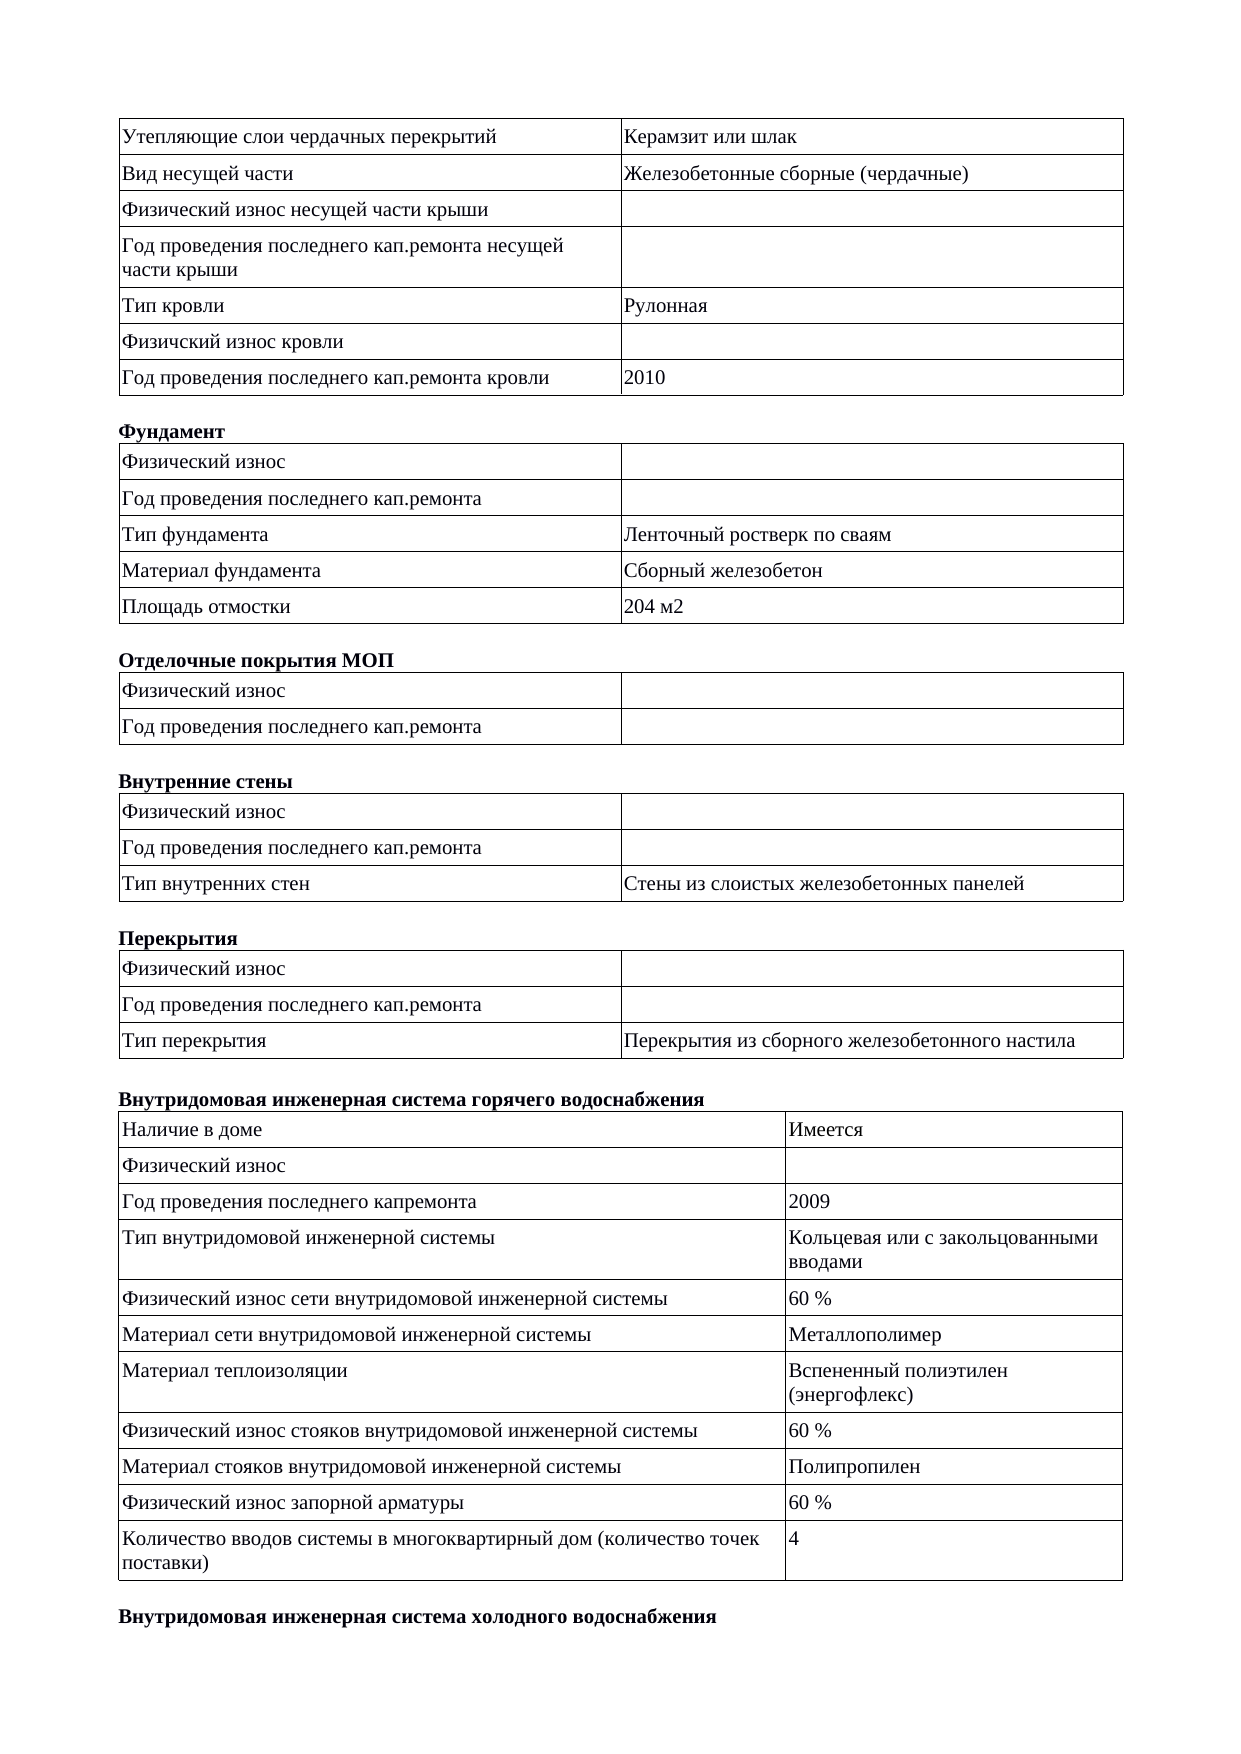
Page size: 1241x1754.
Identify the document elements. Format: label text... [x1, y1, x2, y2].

text Внутридомовая инженерная система холодного водоснабжения [118, 1604, 1122, 1628]
table_cell [622, 830, 1123, 865]
text Перекрытия [118, 902, 1122, 949]
table_header Физический износ [120, 794, 621, 829]
table_cell [622, 191, 1123, 226]
table_cell Рулонная [622, 288, 1123, 322]
table_cell Полипропилен [786, 1449, 1122, 1483]
table_cell Год проведения последнего кап.ремонта [120, 709, 621, 744]
table_cell Год проведения последнего кап.ремонта несущей части крыши [120, 227, 621, 286]
table_header [622, 951, 1123, 986]
table_cell Тип перекрытия [120, 1023, 621, 1058]
table_cell Год проведения последнего кап.ремонта [120, 480, 621, 515]
table_header Физический износ [120, 673, 621, 708]
table_cell Тип внутренних стен [120, 866, 621, 901]
text Отделочные покрытия МОП [118, 624, 1122, 672]
table_cell Физический износ несущей части крыши [120, 191, 621, 226]
table_cell 204 м2 [622, 588, 1123, 623]
table_cell 2009 [786, 1184, 1122, 1219]
table_cell Сборный железобетон [622, 552, 1123, 587]
table_cell [622, 709, 1123, 744]
table_header Имеется [786, 1112, 1122, 1147]
table_cell Год проведения последнего кап.ремонта [120, 987, 621, 1022]
table_cell Перекрытия из сборного железобетонного настила [622, 1023, 1123, 1058]
table_cell 2010 [622, 360, 1123, 394]
table_header Наличие в доме [119, 1112, 785, 1147]
table_cell Физический износ запорной арматуры [119, 1485, 785, 1519]
table_cell Тип фундамента [120, 516, 621, 551]
table_cell Физический износ [119, 1148, 785, 1183]
text Внутренние стены [118, 745, 1122, 793]
table_cell Количество вводов системы в многоквартирный дом (количество точек поставки) [119, 1521, 785, 1579]
table_cell Железобетонные сборные (чердачные) [622, 155, 1123, 190]
table_header Физический износ [120, 444, 621, 479]
table_cell Материал стояков внутридомовой инженерной системы [119, 1449, 785, 1483]
table_cell Стены из слоистых железобетонных панелей [622, 866, 1123, 901]
table_cell 4 [786, 1521, 1122, 1579]
table_cell Физический износ сети внутридомовой инженерной системы [119, 1280, 785, 1315]
text Внутридомовая инженерная система горячего водоснабжения [118, 1087, 1122, 1111]
table_header [622, 444, 1123, 479]
table_cell [622, 227, 1123, 286]
table_cell [622, 324, 1123, 358]
table_cell 60 % [786, 1485, 1122, 1519]
table_cell Площадь отмостки [120, 588, 621, 623]
table_cell Год проведения последнего капремонта [119, 1184, 785, 1219]
text Фундамент [118, 396, 1122, 443]
table_cell Ленточный ростверк по сваям [622, 516, 1123, 551]
table_cell Физический износ стояков внутридомовой инженерной системы [119, 1413, 785, 1447]
table_cell Тип внутридомовой инженерной системы [119, 1220, 785, 1279]
table_cell 60 % [786, 1280, 1122, 1315]
table_cell 60 % [786, 1413, 1122, 1447]
table_cell Материал сети внутридомовой инженерной системы [119, 1316, 785, 1351]
table_cell Материал теплоизоляции [119, 1352, 785, 1411]
table_cell Год проведения последнего кап.ремонта [120, 830, 621, 865]
table_cell Металлополимер [786, 1316, 1122, 1351]
table_cell [622, 480, 1123, 515]
table_cell Физичский износ кровли [120, 324, 621, 358]
table_cell Год проведения последнего кап.ремонта кровли [120, 360, 621, 394]
table_cell Материал фундамента [120, 552, 621, 587]
table_cell [622, 987, 1123, 1022]
table_header [622, 673, 1123, 708]
table_cell Вид несущей части [120, 155, 621, 190]
table_header [622, 794, 1123, 829]
table_cell Утепляющие слои чердачных перекрытий [120, 119, 621, 154]
table_cell [786, 1148, 1122, 1183]
table_cell Тип кровли [120, 288, 621, 322]
table_header Физический износ [120, 951, 621, 986]
table_cell Вспененный полиэтилен (энергофлекс) [786, 1352, 1122, 1411]
table_cell Керамзит или шлак [622, 119, 1123, 154]
table_cell Кольцевая или с закольцованными вводами [786, 1220, 1122, 1279]
